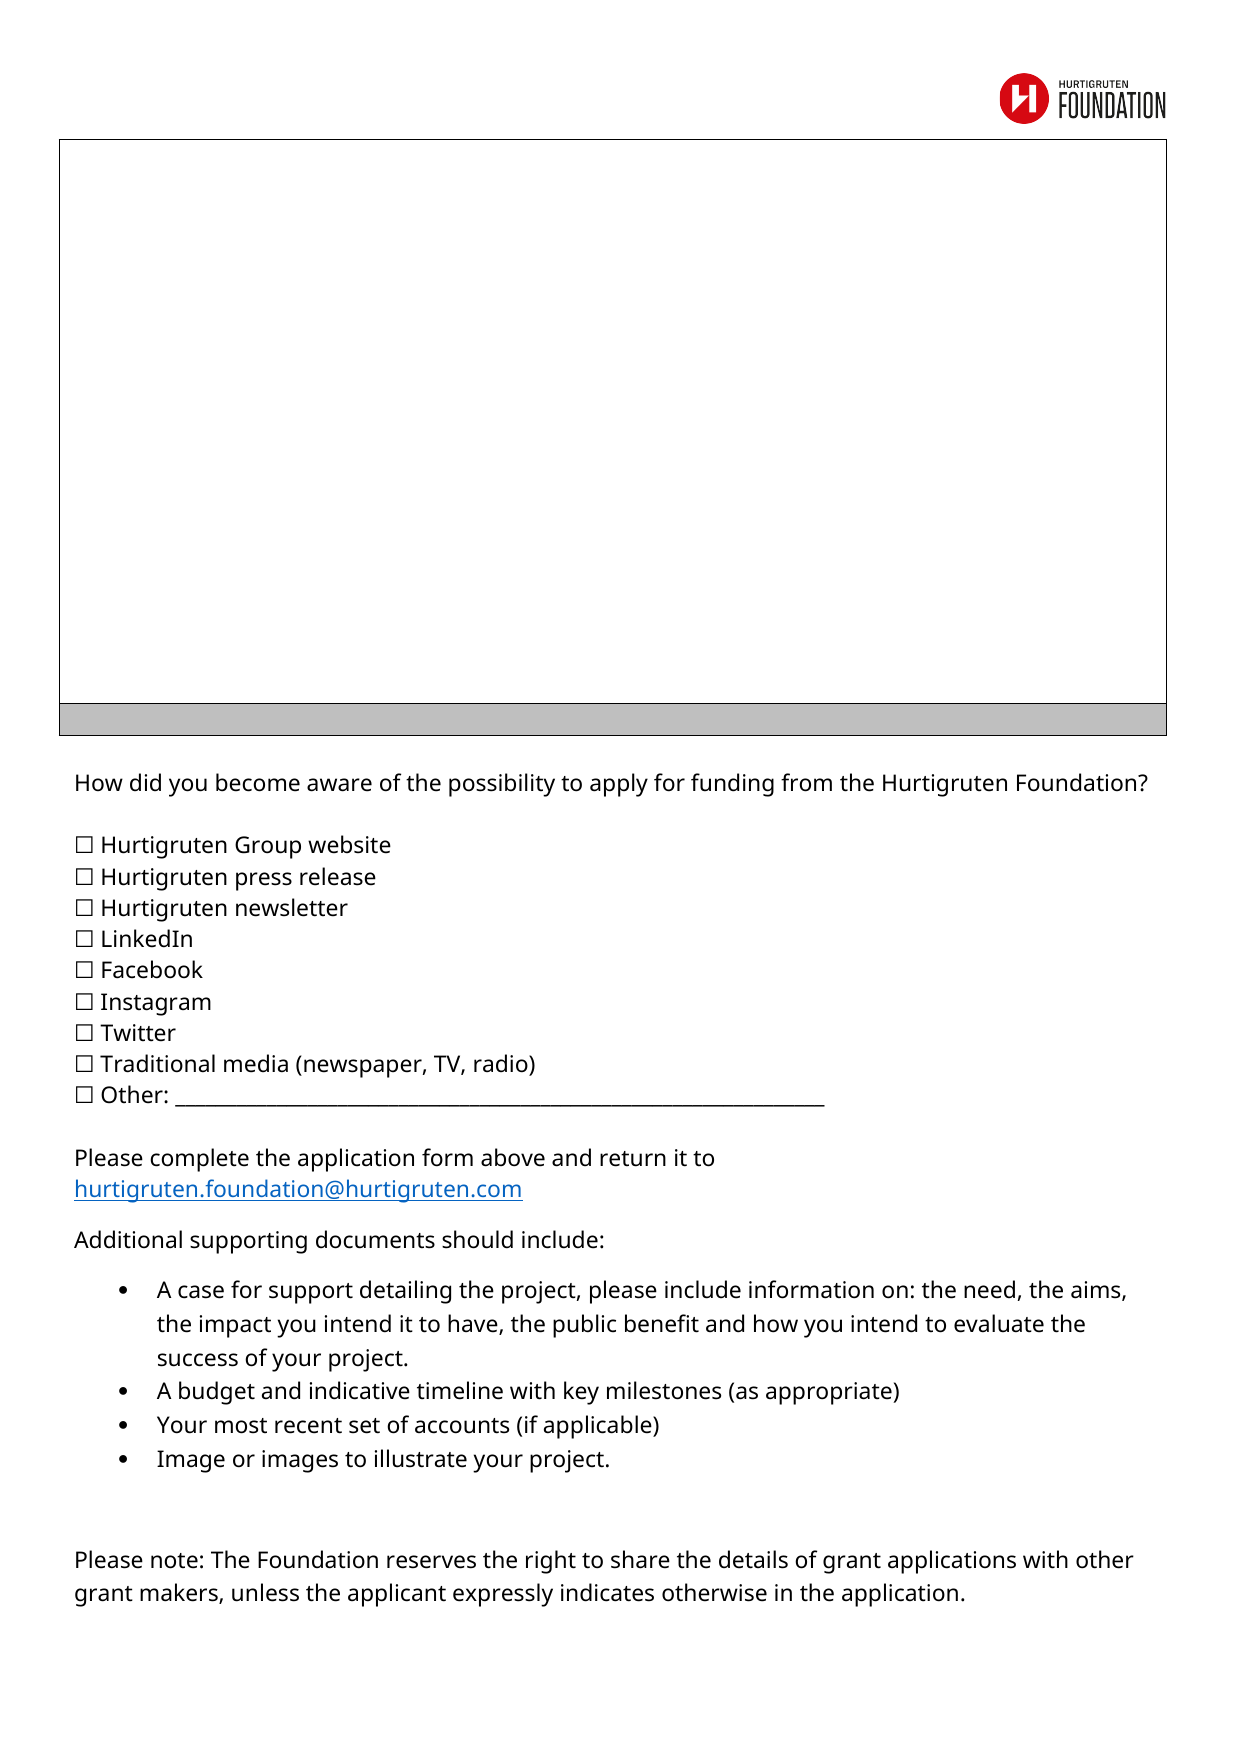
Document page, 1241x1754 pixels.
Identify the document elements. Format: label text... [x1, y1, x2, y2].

text Hurtigruten newsletter [74, 892, 1167, 923]
list Your most recent set of accounts (if applicable) [119, 1409, 1167, 1440]
text How did you become aware of the possibility to apply for funding from the Hurtigruten Foundation? [74, 767, 1167, 798]
list A case for support detailing the project, please include information on: the need, the aims, the impact you intend it to have, the public benefit and how you intend to evaluate the success of your project. [119, 1274, 1167, 1373]
text hurtigruten.foundation@hurtigruten.com [74, 1173, 1167, 1204]
text Hurtigruten Group website [74, 829, 1167, 861]
text Additional supporting documents should include: [74, 1224, 1167, 1255]
text Instagram [74, 986, 1167, 1017]
text Hurtigruten press release [74, 861, 1167, 892]
text Please note: The Foundation reserves the right to share the details of grant applications with other grant makers, unless the applicant expressly indicates otherwise in the application. [74, 1544, 1167, 1609]
text Other: ________________________________________________________________ [74, 1079, 1167, 1111]
table_cell [60, 704, 1166, 735]
text LinkedIn [74, 923, 1167, 954]
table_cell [60, 140, 1166, 702]
picture [999, 73, 1167, 124]
text Facebook [74, 954, 1167, 986]
text Twitter [74, 1017, 1167, 1048]
list A budget and indicative timeline with key milestones (as appropriate) [119, 1375, 1167, 1407]
list Image or images to illustrate your project. [119, 1443, 1167, 1474]
text Traditional media (newspaper, TV, radio) [74, 1048, 1167, 1079]
text Please complete the application form above and return it to [74, 1142, 1167, 1173]
